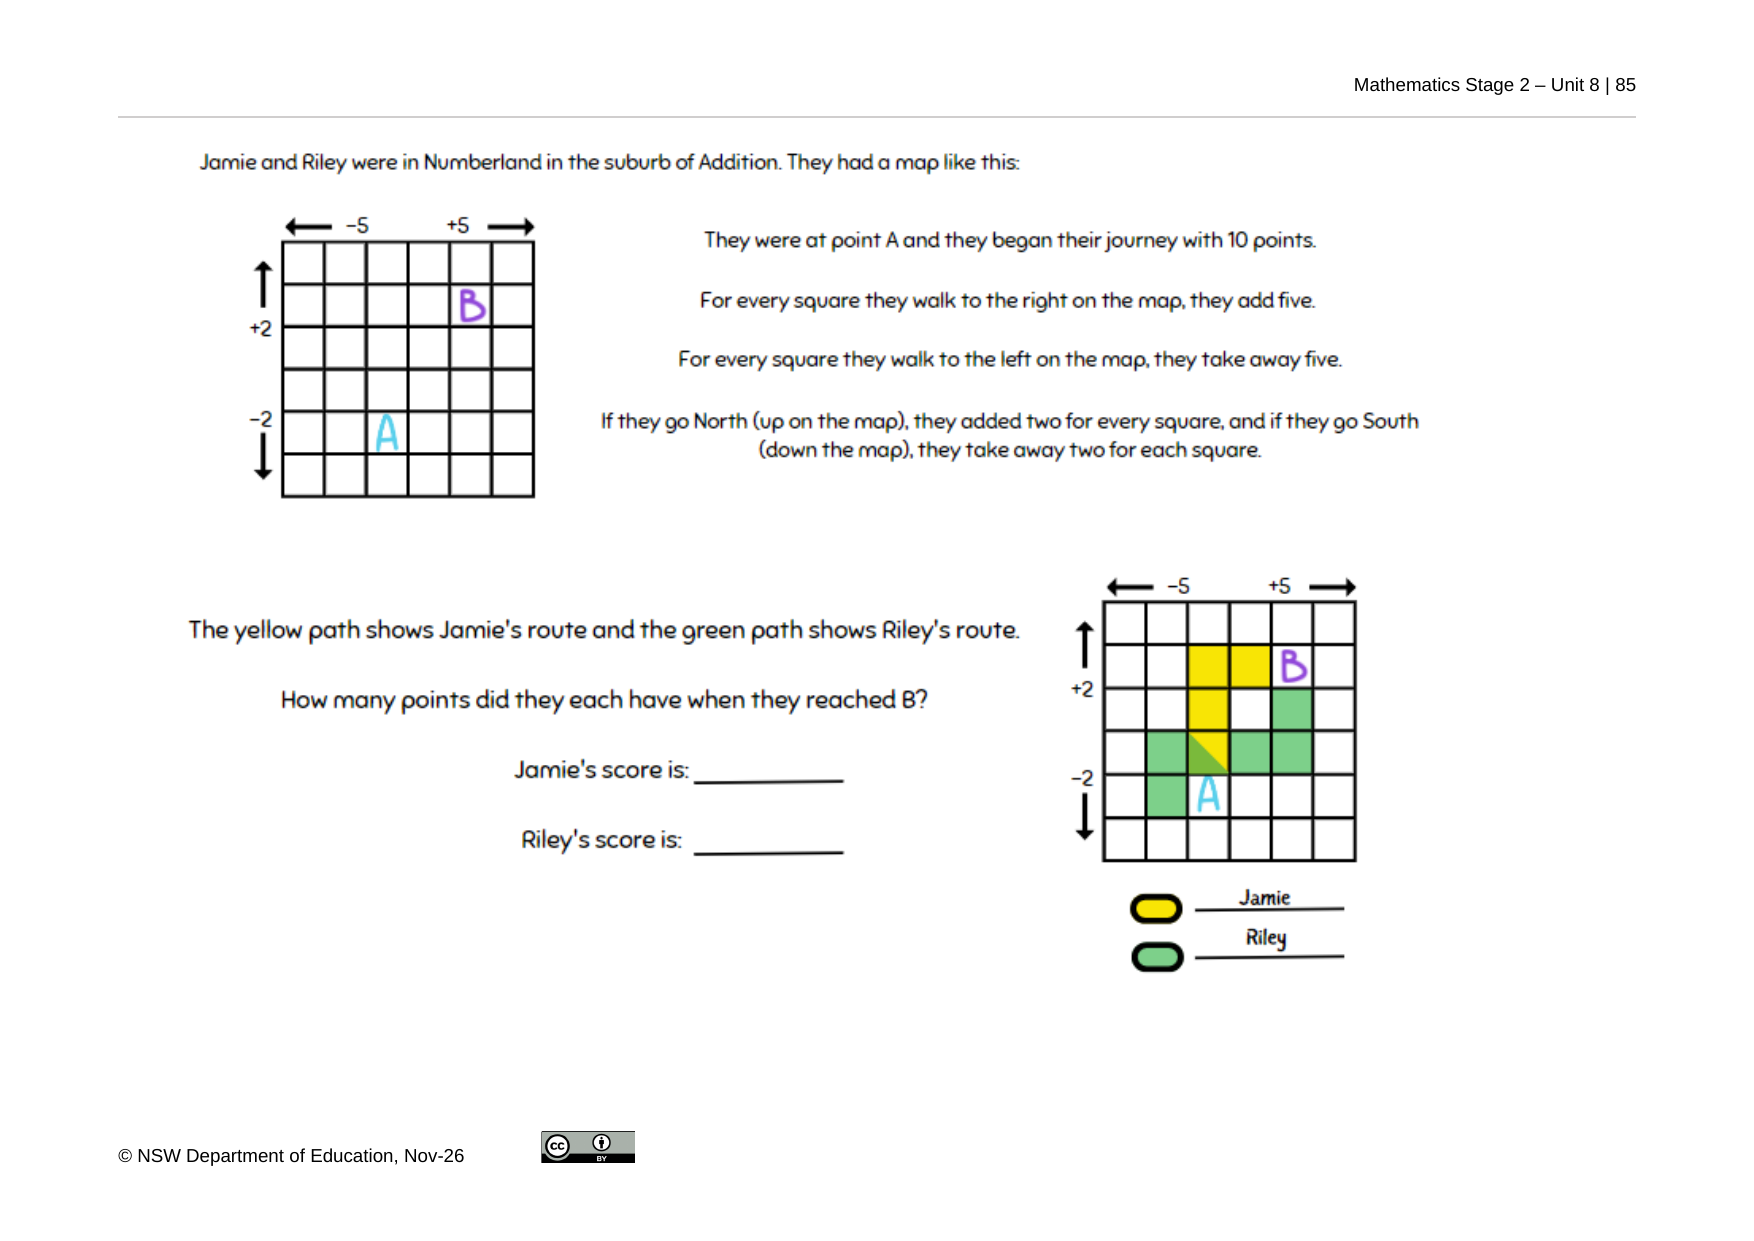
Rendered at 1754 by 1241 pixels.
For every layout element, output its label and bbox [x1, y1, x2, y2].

picture [118, 146, 1462, 975]
picture [541, 1131, 635, 1163]
